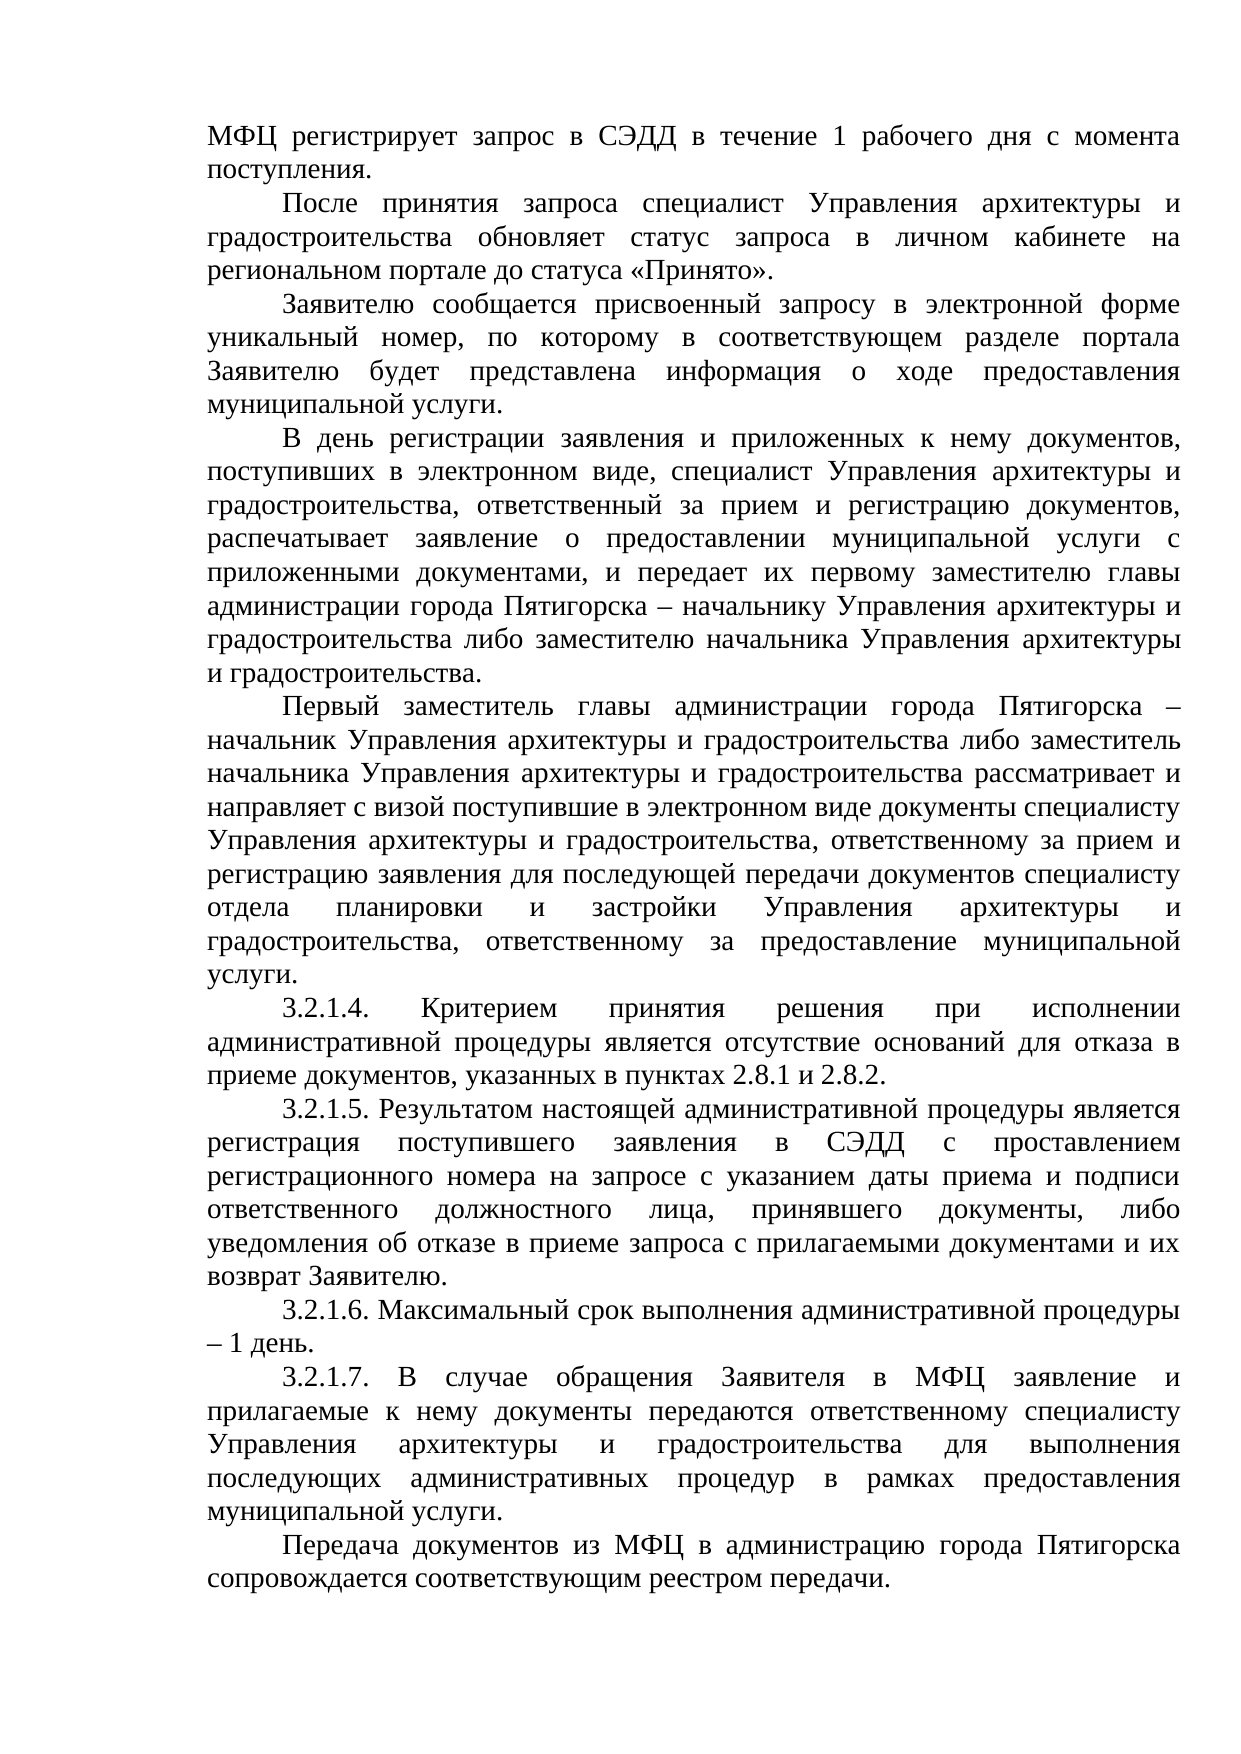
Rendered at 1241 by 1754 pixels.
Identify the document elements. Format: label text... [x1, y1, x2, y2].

text 3.2.1.6. Максимальный срок выполнения административной процедуры – 1 день. [207, 1292, 1181, 1359]
text После принятия запроса специалист Управления архитектуры и градостроительства обновляет статус запроса в личном кабинете на региональном портале до статуса «Принято». [207, 185, 1181, 286]
text Первый заместитель главы администрации города Пятигорска – начальник Управления архитектуры и градостроительства либо заместитель начальника Управления архитектуры и градостроительства рассматривает и направляет с визой поступившие в электронном виде документы специалисту Управления архитектуры и градостроительства, ответственному за прием и регистрацию заявления для последующей передачи документов специалисту отдела планировки и застройки Управления архитектуры и градостроительства, ответственному за предоставление муниципальной услуги. [207, 688, 1181, 990]
text 3.2.1.7. В случае обращения Заявителя в МФЦ заявление и прилагаемые к нему документы передаются ответственному специалисту Управления архитектуры и градостроительства для выполнения последующих административных процедур в рамках предоставления муниципальной услуги. [207, 1359, 1181, 1527]
text В день регистрации заявления и приложенных к нему документов, поступивших в электронном виде, специалист Управления архитектуры и градостроительства, ответственный за прием и регистрацию документов, распечатывает заявление о предоставлении муниципальной услуги с приложенными документами, и передает их первому заместителю главы администрации города Пятигорска – начальнику Управления архитектуры и градостроительства либо заместителю начальника Управления архитектуры и градостроительства. [207, 420, 1181, 688]
text Заявителю сообщается присвоенный запросу в электронной форме уникальный номер, по которому в соответствующем разделе портала Заявителю будет представлена информация о ходе предоставления муниципальной услуги. [207, 286, 1181, 420]
text 3.2.1.5. Результатом настоящей административной процедуры является регистрация поступившего заявления в СЭДД с проставлением регистрационного номера на запросе с указанием даты приема и подписи ответственного должностного лица, принявшего документы, либо уведомления об отказе в приеме запроса с прилагаемыми документами и их возврат Заявителю. [207, 1091, 1181, 1292]
text Передача документов из МФЦ в администрацию города Пятигорска сопровождается соответствующим реестром передачи. [207, 1527, 1181, 1594]
text 3.2.1.4. Критерием принятия решения при исполнении административной процедуры является отсутствие оснований для отказа в приеме документов, указанных в пунктах 2.8.1 и 2.8.2. [207, 990, 1181, 1091]
